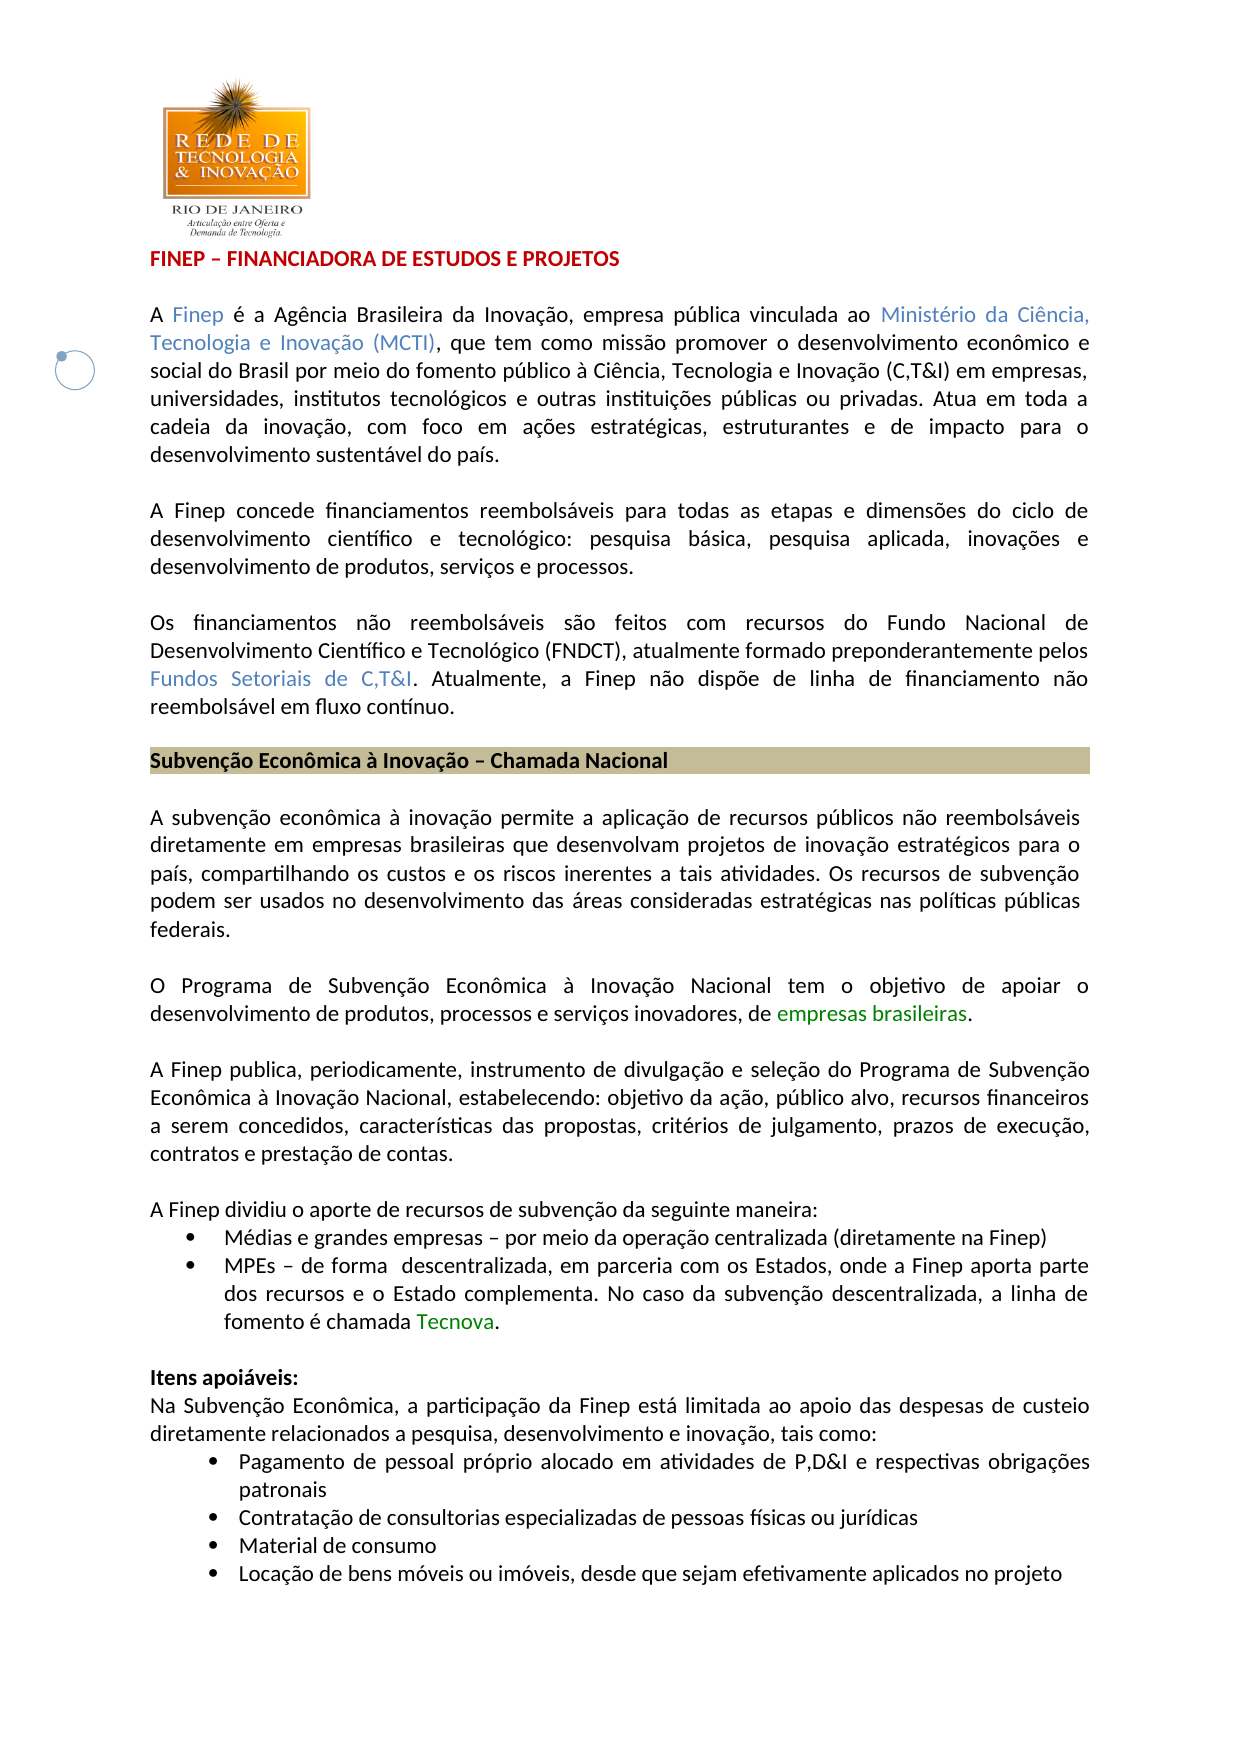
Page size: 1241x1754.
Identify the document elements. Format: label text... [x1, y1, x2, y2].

text A Finep dividiu o aporte de recursos de subvenção da seguinte maneira: [150, 1195, 1090, 1223]
list Pagamento de pessoal próprio alocado em atividades de P,D&I e respectivas obrigações patronais [209, 1447, 1090, 1503]
list Material de consumo [209, 1531, 1090, 1559]
text A Finep concede financiamentos reembolsáveis para todas as etapas e dimensões do ciclo de desenvolvimento científico e tecnológico: pesquisa básica, pesquisa aplicada, inovações e desenvolvimento de produtos, serviços e processos. [150, 496, 1090, 580]
list MPEs – de forma descentralizada, em parceria com os Estados, onde a Finep aporta parte dos recursos e o Estado complementa. No caso da subvenção descentralizada, a linha de fomento é chamada Tecnova. [186, 1251, 1090, 1335]
text Itens apoiáveis: [150, 1363, 1090, 1391]
text O Programa de Subvenção Econômica à Inovação Nacional tem o objetivo de apoiar o desenvolvimento de produtos, processos e serviços inovadores, de empresas brasileiras. [150, 971, 1090, 1027]
text Na Subvenção Econômica, a participação da Finep está limitada ao apoio das despesas de custeio diretamente relacionados a pesquisa, desenvolvimento e inovação, tais como: [150, 1391, 1090, 1447]
text FINEP – FINANCIADORA DE ESTUDOS E PROJETOS [150, 244, 1090, 272]
list Contratação de consultorias especializadas de pessoas físicas ou jurídicas [209, 1503, 1090, 1531]
text Os financiamentos não reembolsáveis são feitos com recursos do Fundo Nacional de Desenvolvimento Científico e Tecnológico (FNDCT), atualmente formado preponderantemente pelos Fundos Setoriais de C,T&I. Atualmente, a Finep não dispõe de linha de financiamento não reembolsável em fluxo contínuo. [150, 608, 1090, 720]
picture [150, 73, 323, 244]
text Subvenção Econômica à Inovação – Chamada Nacional [150, 747, 1090, 774]
list Locação de bens móveis ou imóveis, desde que sejam efetivamente aplicados no projeto [209, 1559, 1090, 1587]
list Médias e grandes empresas – por meio da operação centralizada (diretamente na Finep) [186, 1223, 1090, 1251]
text A Finep publica, periodicamente, instrumento de divulgação e seleção do Programa de Subvenção Econômica à Inovação Nacional, estabelecendo: objetivo da ação, público alvo, recursos financeiros a serem concedidos, características das propostas, critérios de julgamento, prazos de execução, contratos e prestação de contas. [150, 1055, 1090, 1167]
text A Finep é a Agência Brasileira da Inovação, empresa pública vinculada ao Ministério da Ciência, Tecnologia e Inovação (MCTI), que tem como missão promover o desenvolvimento econômico e social do Brasil por meio do fomento público à Ciência, Tecnologia e Inovação (C,T&I) em empresas, universidades, institutos tecnológicos e outras instituições públicas ou privadas. Atua em toda a cadeia da inovação, com foco em ações estratégicas, estruturantes e de impacto para o desenvolvimento sustentável do país. [150, 300, 1090, 468]
text A subvenção econômica à inovação permite a aplicação de recursos públicos não reembolsáveis diretamente em empresas brasileiras que desenvolvam projetos de inovação estratégicos para o país, compartilhando os custos e os riscos inerentes a tais atividades. Os recursos de subvenção podem ser usados no desenvolvimento das áreas consideradas estratégicas nas políticas públicas federais. [150, 803, 1081, 943]
